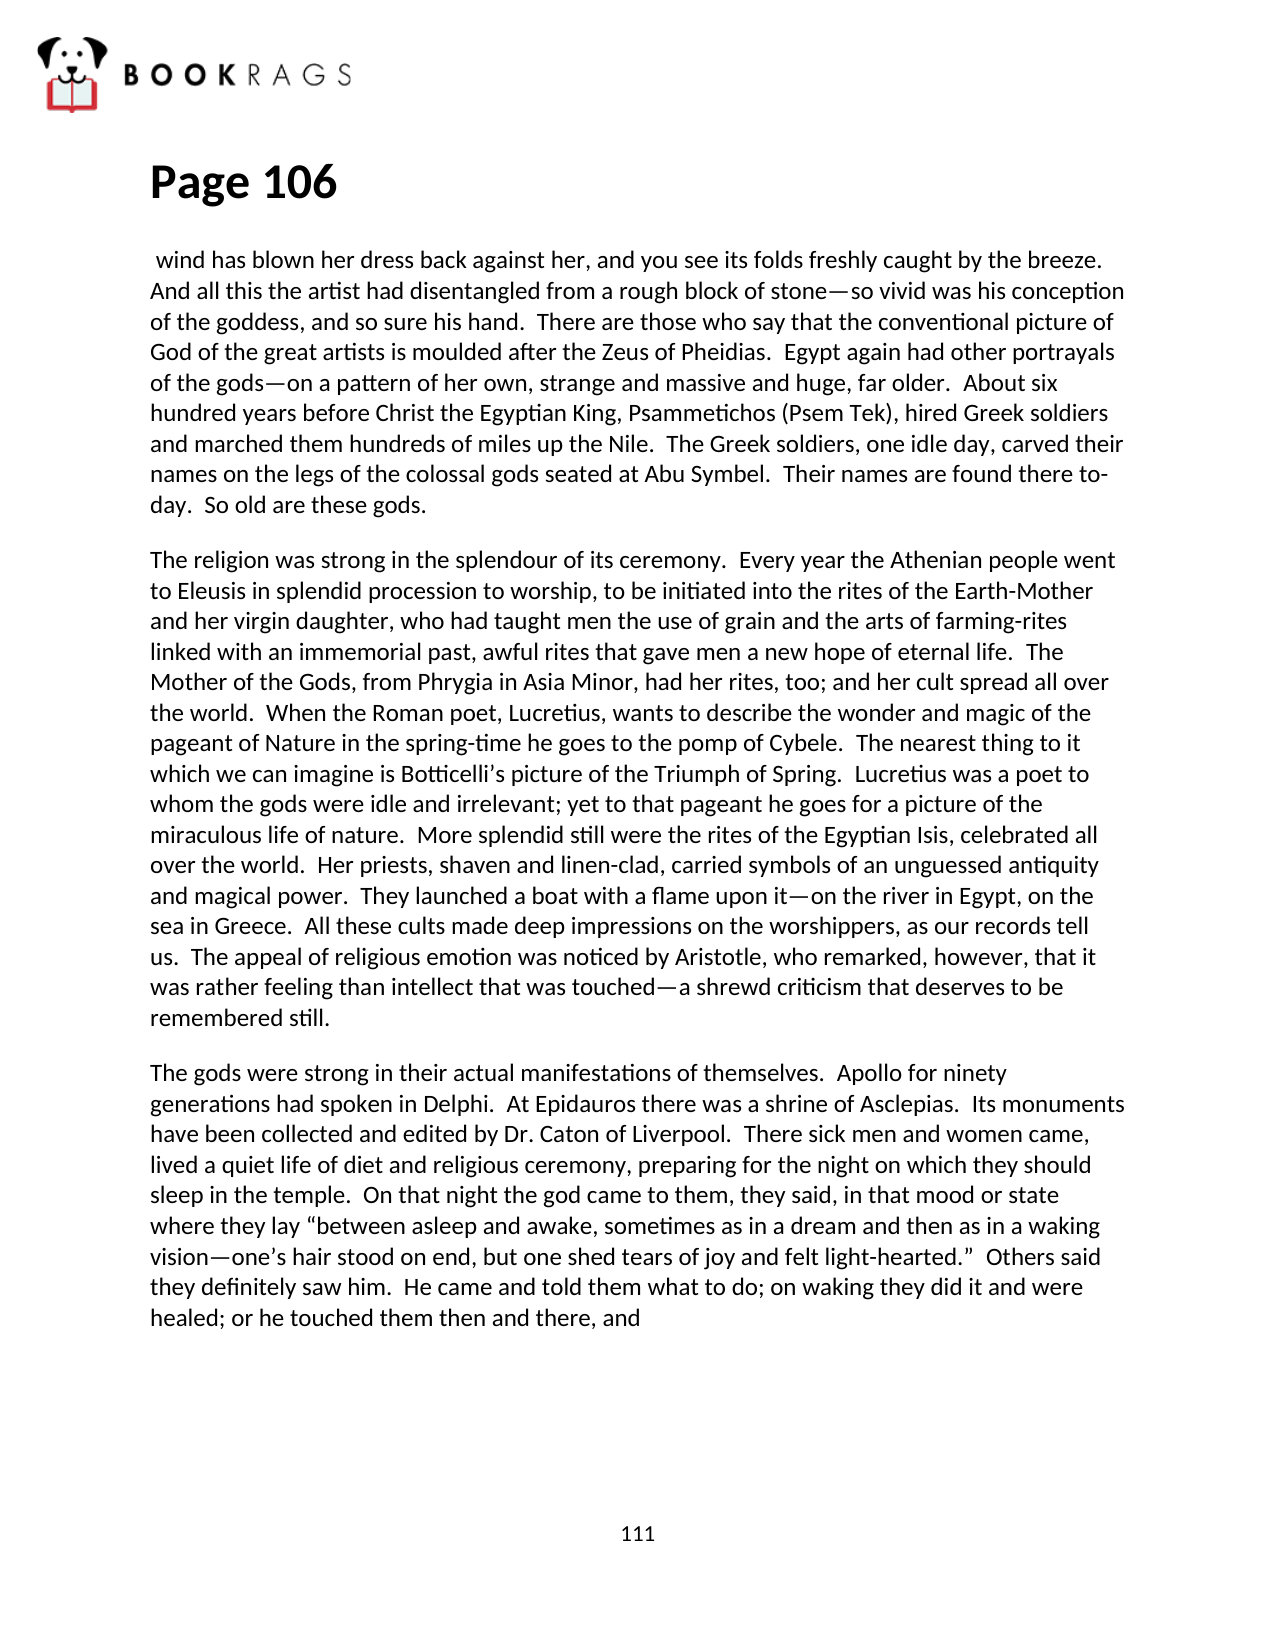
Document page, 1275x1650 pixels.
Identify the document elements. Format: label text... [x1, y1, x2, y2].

text The gods were strong in their actual manifestations of themselves. Apollo for ninety generations had spoken in Delphi. At Epidauros there was a shrine of Asclepias. Its monuments have been collected and edited by Dr. Caton of Liverpool. There sick men and women came, lived a quiet life of diet and religious ceremony, preparing for the night on which they should sleep in the temple. On that night the god came to them, they said, in that mood or state where they lay “between asleep and awake, sometimes as in a dream and then as in a waking vision—­one’s hair stood on end, but one shed tears of joy and felt light-hearted.” Others said they definitely saw him. He came and told them what to do; on waking they did it and were healed; or he touched them then and there, and [150, 1058, 1125, 1332]
picture [37, 37, 351, 113]
text Page 106 [150, 150, 1125, 211]
text The religion was strong in the splendour of its ceremony. Every year the Athenian people went to Eleusis in splendid procession to worship, to be initiated into the rites of the Earth-Mother and her virgin daughter, who had taught men the use of grain and the arts of farming-rites linked with an immemorial past, awful rites that gave men a new hope of eternal life. The Mother of the Gods, from Phrygia in Asia Minor, had her rites, too; and her cult spread all over the world. When the Roman poet, Lucretius, wants to describe the wonder and magic of the pageant of Nature in the spring-time he goes to the pomp of Cybele. The nearest thing to it which we can imagine is Botticelli’s picture of the Triumph of Spring. Lucretius was a poet to whom the gods were idle and irrelevant; yet to that pageant he goes for a picture of the miraculous life of nature. More splendid still were the rites of the Egyptian Isis, celebrated all over the world. Her priests, shaven and linen-clad, carried symbols of an unguessed antiquity and magical power. They launched a boat with a flame upon it—­on the river in Egypt, on the sea in Greece. All these cults made deep impressions on the worshippers, as our records tell us. The appeal of religious emotion was noticed by Aristotle, who remarked, however, that it was rather feeling than intellect that was touched—­a shrewd criticism that deserves to be remembered still. [150, 544, 1125, 1033]
text wind has blown her dress back against her, and you see its folds freshly caught by the breeze. And all this the artist had disentangled from a rough block of stone—­so vivid was his conception of the goddess, and so sure his hand. There are those who say that the conventional picture of God of the great artists is moulded after the Zeus of Pheidias. Egypt again had other portrayals of the gods—­on a pattern of her own, strange and massive and huge, far older. About six hundred years before Christ the Egyptian King, Psammetichos (Psem Tek), hired Greek soldiers and marched them hundreds of miles up the Nile. The Greek soldiers, one idle day, carved their names on the legs of the colossal gods seated at Abu Symbel. Their names are found there to-day. So old are these gods. [150, 244, 1125, 519]
